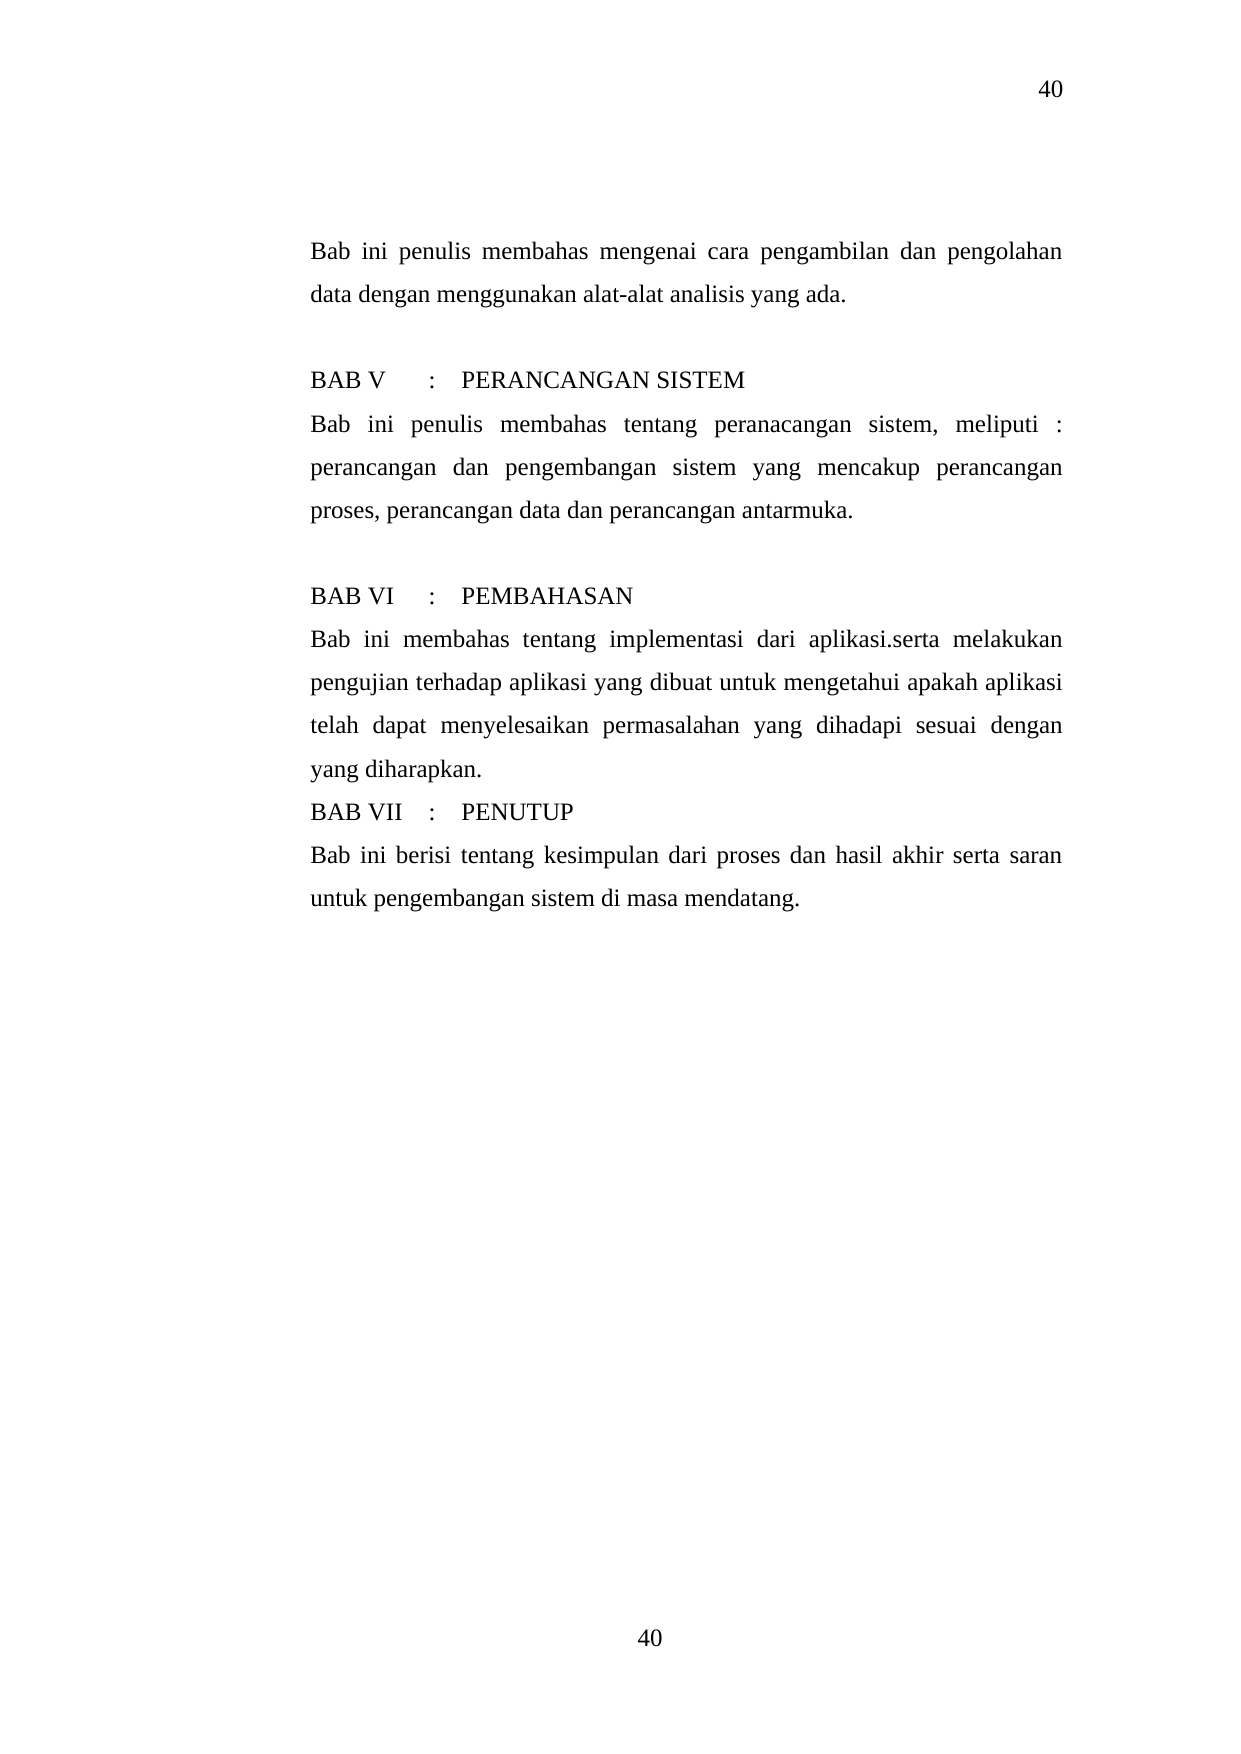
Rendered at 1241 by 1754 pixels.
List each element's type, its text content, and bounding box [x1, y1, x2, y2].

text BAB V : PERANCANGAN SISTEM [310, 366, 1063, 394]
text Bab ini penulis membahas tentang peranacangan sistem, meliputi : perancangan dan pengembangan sistem yang mencakup perancangan proses, perancangan data dan perancangan antarmuka. [310, 409, 1063, 524]
text Bab ini berisi tentang kesimpulan dari proses dan hasil akhir serta saran untuk pengembangan sistem di masa mendatang. [310, 840, 1063, 912]
text BAB VI : PEMBAHASAN [310, 581, 1063, 610]
text Bab ini membahas tentang implementasi dari aplikasi.serta melakukan pengujian terhadap aplikasi yang dibuat untuk mengetahui apakah aplikasi telah dapat menyelesaikan permasalahan yang dihadapi sesuai dengan yang diharapkan. [310, 624, 1063, 782]
text BAB VII : PENUTUP [310, 797, 1063, 826]
text Bab ini penulis membahas mengenai cara pengambilan dan pengolahan data dengan menggunakan alat-alat analisis yang ada. [310, 236, 1063, 308]
